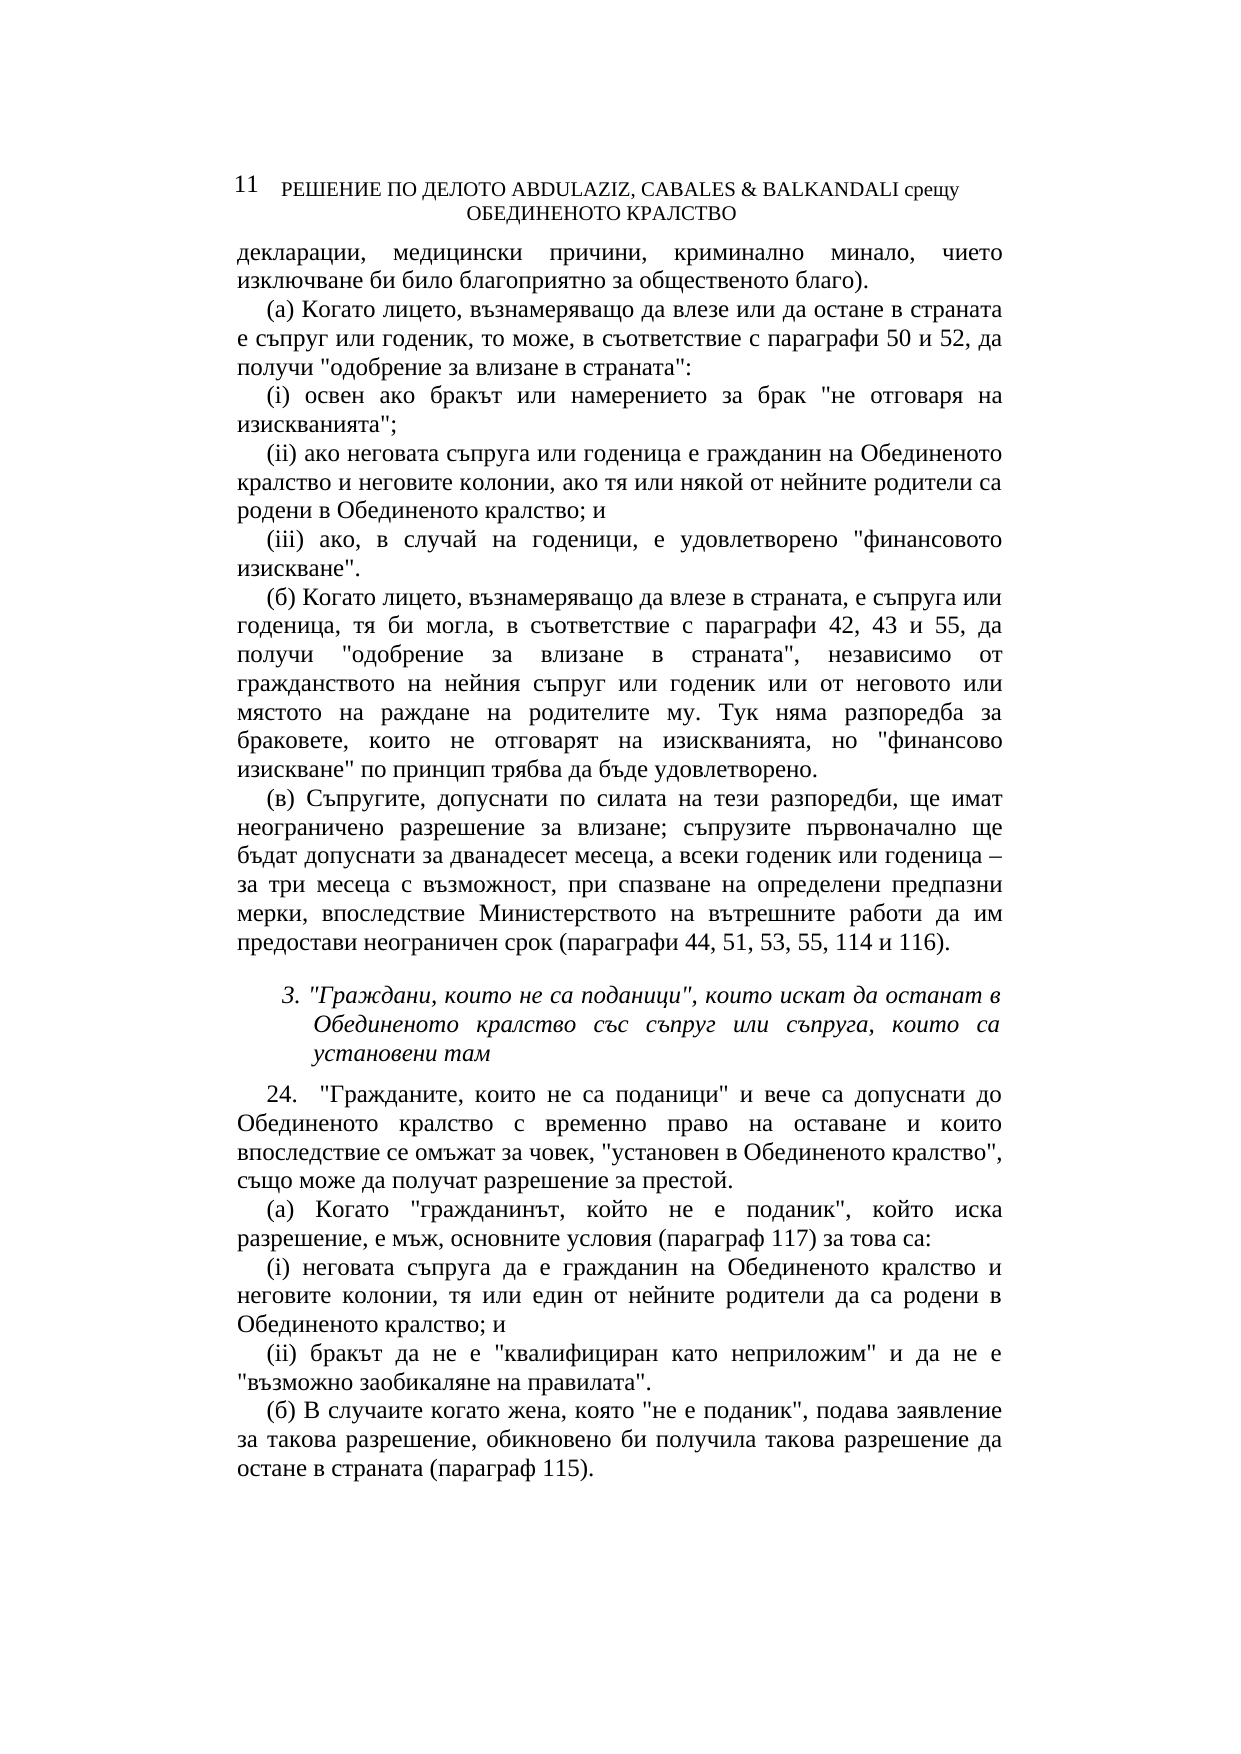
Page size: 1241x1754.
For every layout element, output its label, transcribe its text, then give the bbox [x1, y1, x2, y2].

text (i) освен ако бракът или намерението за брак "не отговаря на изискванията"; [237, 381, 1003, 438]
text (б) В случаите когато жена, която "не е поданик", подава заявление за такова разрешение, обикновено би получила такова разрешение да остане в страната (параграф 115). [237, 1396, 1003, 1482]
text 24. "Гражданите, които не са поданици" и вече са допуснати до Обединеното кралство с временно право на оставане и които впоследствие се омъжат за човек, "установен в Обединеното кралство", също може да получат разрешение за престой. [237, 1079, 1003, 1194]
text 3. "Граждани, които не са поданици", които искат да останат в Обединеното кралство със съпруг или съпруга, които са установени там [282, 981, 1003, 1067]
text (б) Когато лицето, възнамеряващо да влезе в страната, е съпруга или годеница, тя би могла, в съответствие с параграфи 42, 43 и 55, да получи "одобрение за влизане в страната", независимо от гражданството на нейния съпруг или годеник или от неговото или мястото на раждане на родителите му. Тук няма разпоредба за браковете, които не отговарят на изискванията, но "финансово изискване" по принцип трябва да бъде удовлетворено. [237, 582, 1003, 783]
text (ii) бракът да не е "квалифициран като неприложим" и да не е "възможно заобикаляне на правилата". [237, 1338, 1003, 1396]
text (а) Когато лицето, възнамеряващо да влезе или да остане в страната е съпруг или годеник, то може, в съответствие с параграфи 50 и 52, да получи "одобрение за влизане в страната": [237, 294, 1003, 381]
text (iii) ако, в случай на годеници, е удовлетворено "финансовото изискване". [237, 524, 1003, 582]
text (i) неговата съпруга да е гражданин на Обединеното кралство и неговите колонии, тя или един от нейните родители да са родени в Обединеното кралство; и [237, 1252, 1003, 1338]
text (в) Съпругите, допуснати по силата на тези разпоредби, ще имат неограничено разрешение за влизане; съпрузите първоначално ще бъдат допуснати за дванадесет месеца, а всеки годеник или годеница – за три месеца с възможност, при спазване на определени предпазни мерки, впоследствие Министерството на вътрешните работи да им предостави неограничен срок (параграфи 44, 51, 53, 55, 114 и 116). [237, 783, 1003, 956]
text (а) Когато "гражданинът, който не е поданик", който иска разрешение, е мъж, основните условия (параграф 117) за това са: [237, 1194, 1003, 1252]
text (ii) ако неговата съпруга или годеница е гражданин на Обединеното кралство и неговите колонии, ако тя или някой от нейните родители са родени в Обединеното кралство; и [237, 438, 1003, 524]
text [237, 237, 1003, 294]
